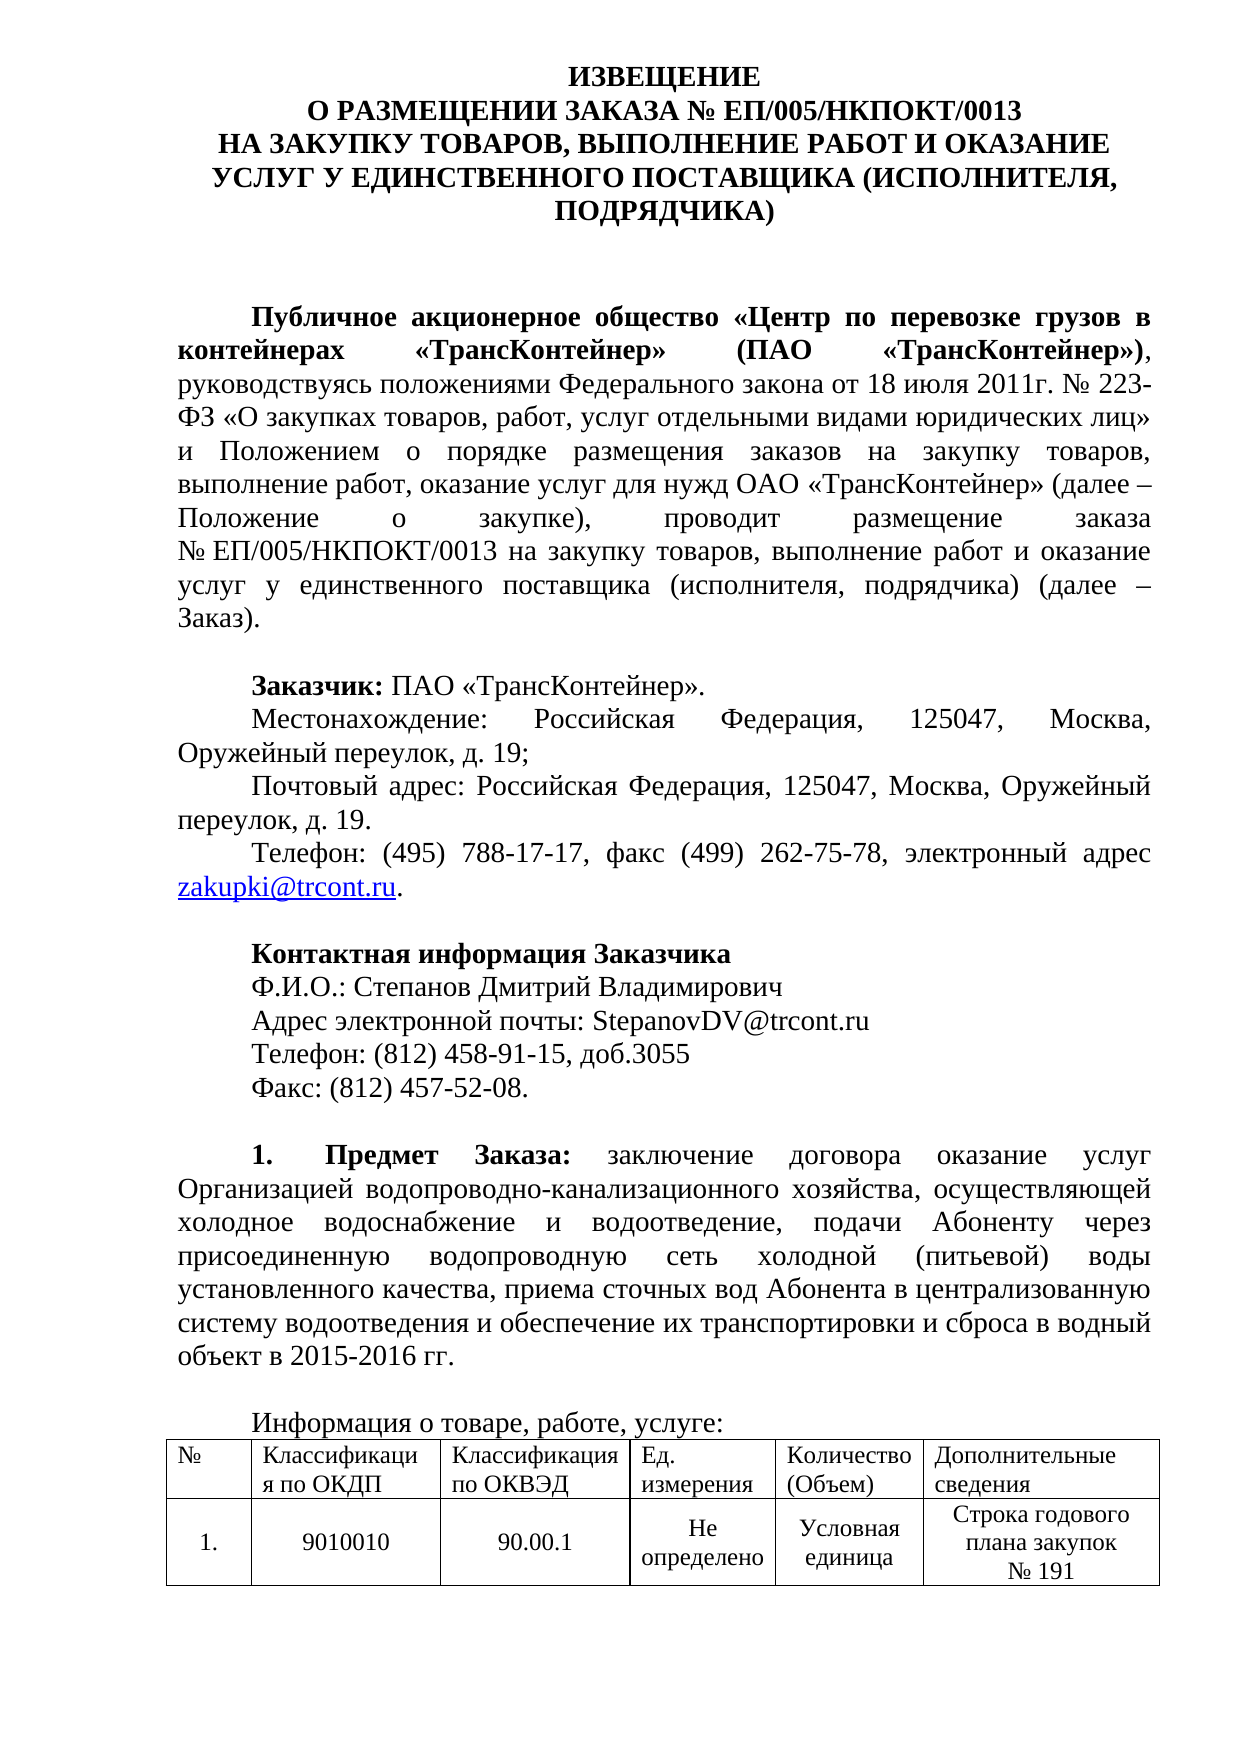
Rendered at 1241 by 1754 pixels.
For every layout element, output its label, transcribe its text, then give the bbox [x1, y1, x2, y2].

table_header Количество (Объем) [776, 1440, 923, 1498]
text Ф.И.О.: Степанов Дмитрий Владимирович [177, 969, 1152, 1003]
table_header Классификация по ОКДП [252, 1440, 440, 1498]
list Предмет Заказа: заключение договора оказание услуг Организацией водопроводно-канализационного хозяйства, осуществляющей холодное водоснабжение и водоотведение, подачи Абоненту через присоединенную водопроводную сеть холодной (питьевой) воды установленного качества, приема сточных вод Абонента в централизованную систему водоотведения и обеспечение их транспортировки и сброса в водный объект в 2015-2016 гг. [177, 1137, 1152, 1372]
list Информация о товаре, работе, услуге: [251, 1406, 1152, 1439]
text Местонахождение: Российская Федерация, 125047, Москва, Оружейный переулок, д. 19; [177, 701, 1152, 768]
table_header Дополнительные сведения [924, 1440, 1159, 1498]
table_cell Строка годового плана закупок № 191 [924, 1499, 1159, 1585]
text О РАЗМЕЩЕНИИ ЗАКАЗА № ЕП/005/НКПОКТ/0013 [177, 93, 1152, 126]
text Телефон: (495) 788-17-17, факс (499) 262-75-78, электронный адрес zakupki@trcont.ru. [177, 835, 1152, 902]
text Публичное акционерное общество «Центр по перевозке грузов в контейнерах «ТрансКонтейнер» (ПАО «ТрансКонтейнер»), руководствуясь положениями Федерального закона от 18 июля 2011г. № 223-ФЗ «О закупках товаров, работ, услуг отдельными видами юридических лиц» и Положением о порядке размещения заказов на закупку товаров, выполнение работ, оказание услуг для нужд ОАО «ТрансКонтейнер» (далее – Положение о закупке), проводит размещение заказа № ЕП/005/НКПОКТ/0013 на закупку товаров, выполнение работ и оказание услуг у единственного поставщика (исполнителя, подрядчика) (далее – Заказ). [177, 299, 1152, 634]
subtitle НА ЗАКУПКУ ТОВАРОВ, ВЫПОЛНЕНИЕ РАБОТ И ОКАЗАНИЕ УСЛУГ У ЕДИНСТВЕННОГО ПОСТАВЩИКА (ИСПОЛНИТЕЛЯ, ПОДРЯДЧИКА) [177, 126, 1152, 227]
subtitle ИЗВЕЩЕНИЕ [177, 59, 1152, 93]
table_cell 90.00.1 [441, 1499, 629, 1585]
text Почтовый адрес: Российская Федерация, 125047, Москва, Оружейный переулок, д. 19. [177, 768, 1152, 835]
text Контактная информация Заказчика [177, 936, 1152, 969]
table_header Классификация по ОКВЭД [441, 1440, 629, 1498]
text Факс: (812) 457-52-08. [177, 1070, 1152, 1104]
text Адрес электронной почты: StepanovDV@trcont.ru [177, 1003, 1152, 1037]
text Заказчик: ПАО «ТрансКонтейнер». [177, 668, 1152, 701]
table_header № [167, 1440, 251, 1498]
text Телефон: (812) 458-91-15, доб.3055 [177, 1037, 1152, 1070]
table_cell 9010010 [252, 1499, 440, 1585]
table_cell Условная единица [776, 1499, 923, 1585]
table_cell Не определено [631, 1499, 775, 1585]
table_header Ед. измерения [631, 1440, 775, 1498]
table_cell 1. [167, 1499, 251, 1585]
